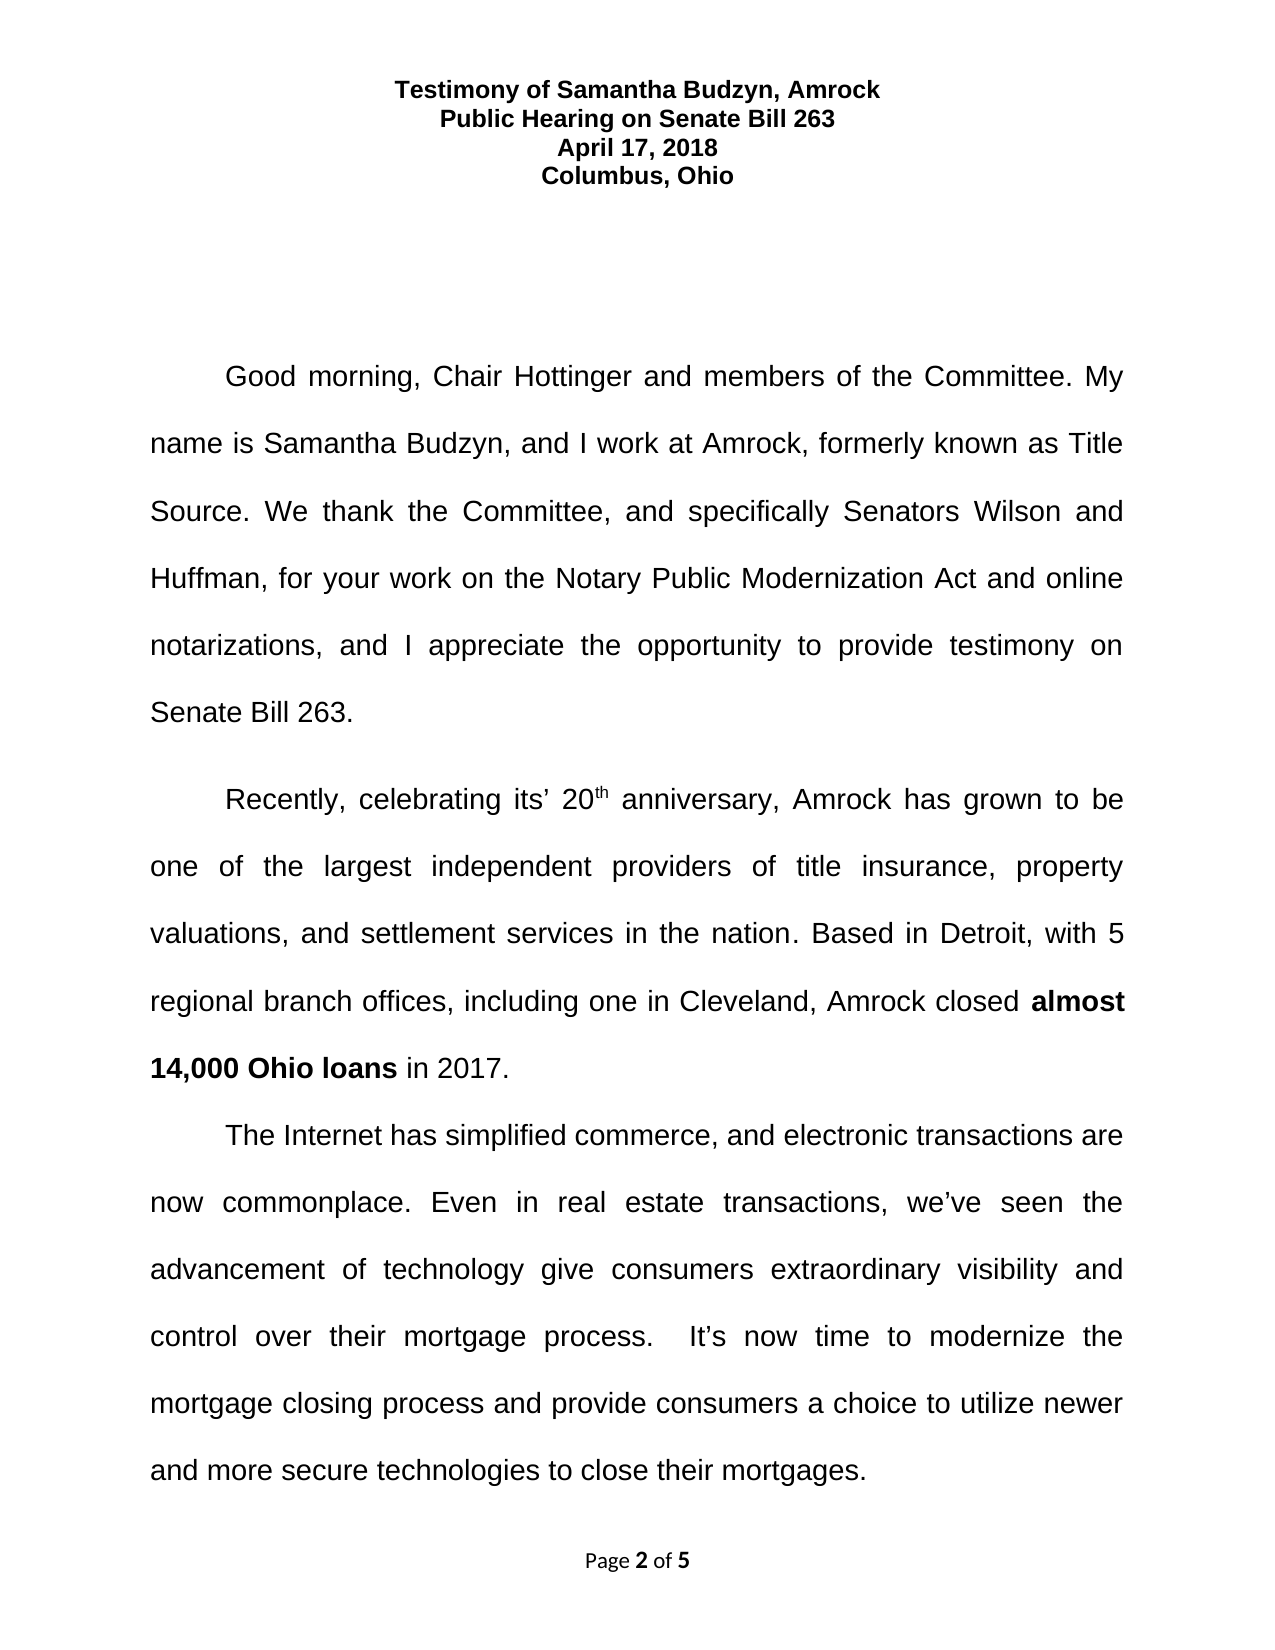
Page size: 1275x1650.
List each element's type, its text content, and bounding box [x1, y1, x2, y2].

text Recently, celebrating its’ 20th anniversary, Amrock has grown to be one of the largest independent providers of title insurance, property valuations, and settlement services in the nation. Based in Detroit, with 5 regional branch offices, including one in Cleveland, Amrock closed almost 14,000 Ohio loans in 2017. [150, 782, 1125, 1084]
text Good morning, Chair Hottinger and members of the Committee. My name is Samantha Budzyn, and I work at Amrock, formerly known as Title Source. We thank the Committee, and specifically Senators Wilson and Huffman, for your work on the Notary Public Modernization Act and online notarizations, and I appreciate the opportunity to provide testimony on Senate Bill 263. [150, 359, 1125, 728]
text The Internet has simplified commerce, and electronic transactions are now commonplace. Even in real estate transactions, we’ve seen the advancement of technology give consumers extraordinary visibility and control over their mortgage process. It’s now time to modernize the mortgage closing process and provide consumers a choice to utilize newer and more secure technologies to close their mortgages. [150, 1118, 1125, 1487]
